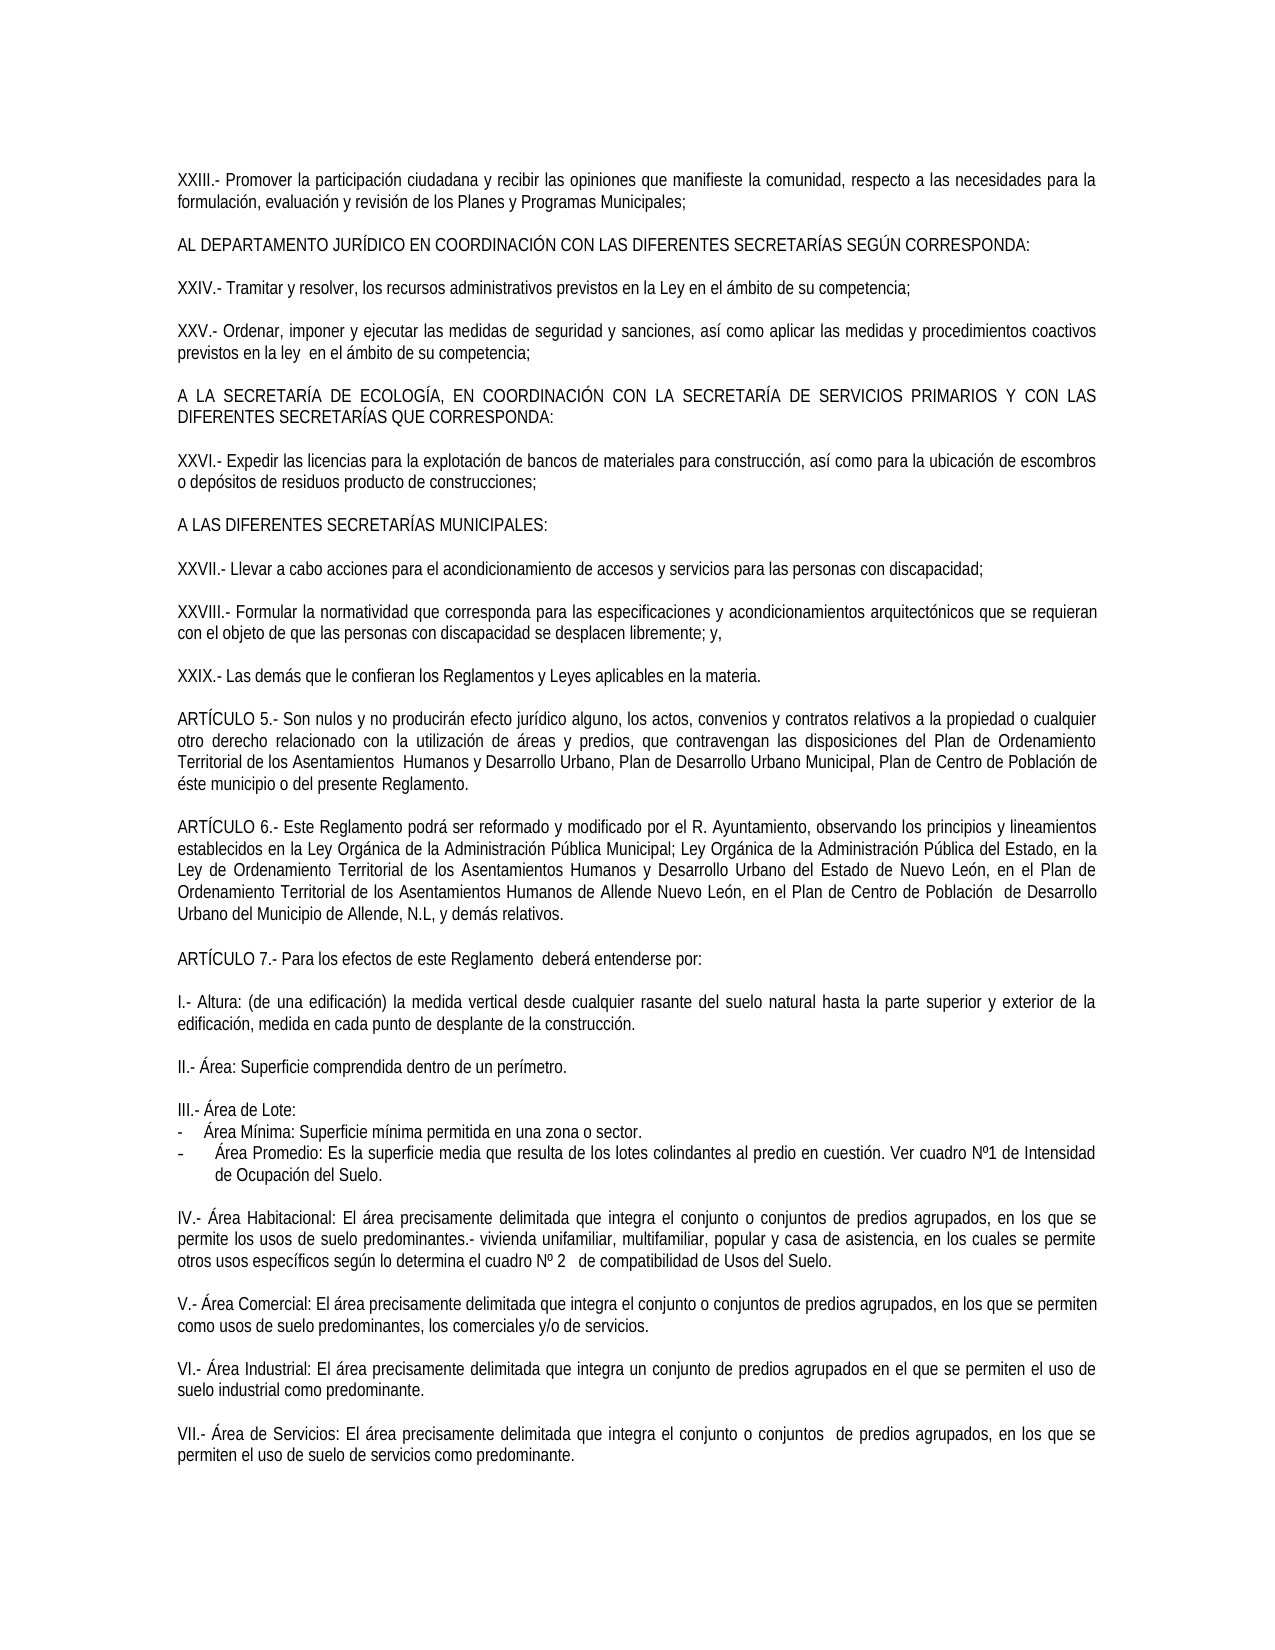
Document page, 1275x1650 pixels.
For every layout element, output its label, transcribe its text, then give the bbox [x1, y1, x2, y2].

text ARTÍCULO 5.- Son nulos y no producirán efecto jurídico alguno, los actos, convenios y contratos relativos a la propiedad o cualquier otro derecho relacionado con la utilización de áreas y predios, que contravengan las disposiciones del Plan de Ordenamiento Territorial de los Asentamientos Humanos y Desarrollo Urbano, Plan de Desarrollo Urbano Municipal, Plan de Centro de Población de éste municipio o del presente Reglamento. [177, 708, 1098, 794]
text XXVII.- Llevar a cabo acciones para el acondicionamiento de accesos y servicios para las personas con discapacidad; [177, 557, 1098, 579]
text XXIX.- Las demás que le confieran los Reglamentos y Leyes aplicables en la materia. [177, 665, 1098, 687]
text AL DEPARTAMENTO JURÍDICO EN COORDINACIÓN CON LAS DIFERENTES SECRETARÍAS SEGÚN CORRESPONDA: [177, 234, 1098, 256]
text XXVIII.- Formular la normatividad que corresponda para las especificaciones y acondicionamientos arquitectónicos que se requieran con el objeto de que las personas con discapacidad se desplacen libremente; y, [177, 601, 1098, 644]
text - Área Mínima: Superficie mínima permitida en una zona o sector. [177, 1121, 1098, 1142]
list Área Promedio: Es la superficie media que resulta de los lotes colindantes al predio en cuestión. Ver cuadro Nº1 de Intensidad de Ocupación del Suelo. [177, 1142, 1098, 1185]
text A LAS DIFERENTES SECRETARÍAS MUNICIPALES: [177, 514, 1098, 536]
text VII.- Área de Servicios: El área precisamente delimitada que integra el conjunto o conjuntos de predios agrupados, en los que se permiten el uso de suelo de servicios como predominante. [177, 1422, 1098, 1466]
text V.- Área Comercial: El área precisamente delimitada que integra el conjunto o conjuntos de predios agrupados, en los que se permiten como usos de suelo predominantes, los comerciales y/o de servicios. [177, 1293, 1098, 1336]
text ARTÍCULO 6.- Este Reglamento podrá ser reformado y modificado por el R. Ayuntamiento, observando los principios y lineamientos establecidos en de Municipal; Ley Orgánica de del Estado, en de Ordenamiento Territorial de los Asentamientos Humanos y Desarrollo Urbano del Estado de Nuevo León, en el Plan de Ordenamiento Territorial de los Asentamientos Humanos de Allende Nuevo León, en el Plan de Centro de Población de Desarrollo Urbano del Municipio de Allende, N.L, y demás relativos. [177, 816, 1098, 924]
text IV.- Área Habitacional: El área precisamente delimitada que integra el conjunto o conjuntos de predios agrupados, en los que se permite los usos de suelo predominantes.- vivienda unifamiliar, multifamiliar, popular y casa de asistencia, en los cuales se permite otros usos específicos según lo determina el cuadro Nº 2 de compatibilidad de Usos del Suelo. [177, 1207, 1098, 1271]
text A ECOLOGÍA, EN COORDINACIÓN CON SERVICIOS PRIMARIOS Y CON LAS DIFERENTES SECRETARÍAS QUE CORRESPONDA: [177, 385, 1098, 428]
text VI.- Área Industrial: El área precisamente delimitada que integra un conjunto de predios agrupados en el que se permiten el uso de suelo industrial como predominante. [177, 1358, 1098, 1401]
text XXIII.- Promover la participación ciudadana y recibir las opiniones que manifieste la comunidad, respecto a las necesidades para la formulación, evaluación y revisión de los Planes y Programas Municipales; [177, 169, 1098, 212]
text II.- Área: Superficie comprendida dentro de un perímetro. [177, 1056, 1098, 1077]
text ARTÍCULO 7.- Para los efectos de este Reglamento deberá entenderse por: [177, 948, 1098, 969]
text XXV.- Ordenar, imponer y ejecutar las medidas de seguridad y sanciones, así como aplicar las medidas y procedimientos coactivos previstos en la ley en el ámbito de su competencia; [177, 320, 1098, 363]
text III.- Área de Lote: [177, 1099, 1098, 1121]
text XXVI.- Expedir las licencias para la explotación de bancos de materiales para construcción, así como para la ubicación de escombros o depósitos de residuos producto de construcciones; [177, 449, 1098, 493]
text XXIV.- Tramitar y resolver, los recursos administrativos previstos en en el ámbito de su competencia; [177, 277, 1098, 299]
text I.- Altura: (de una edificación) la medida vertical desde cualquier rasante del suelo natural hasta la parte superior y exterior de la edificación, medida en cada punto de desplante de la construcción. [177, 991, 1098, 1034]
